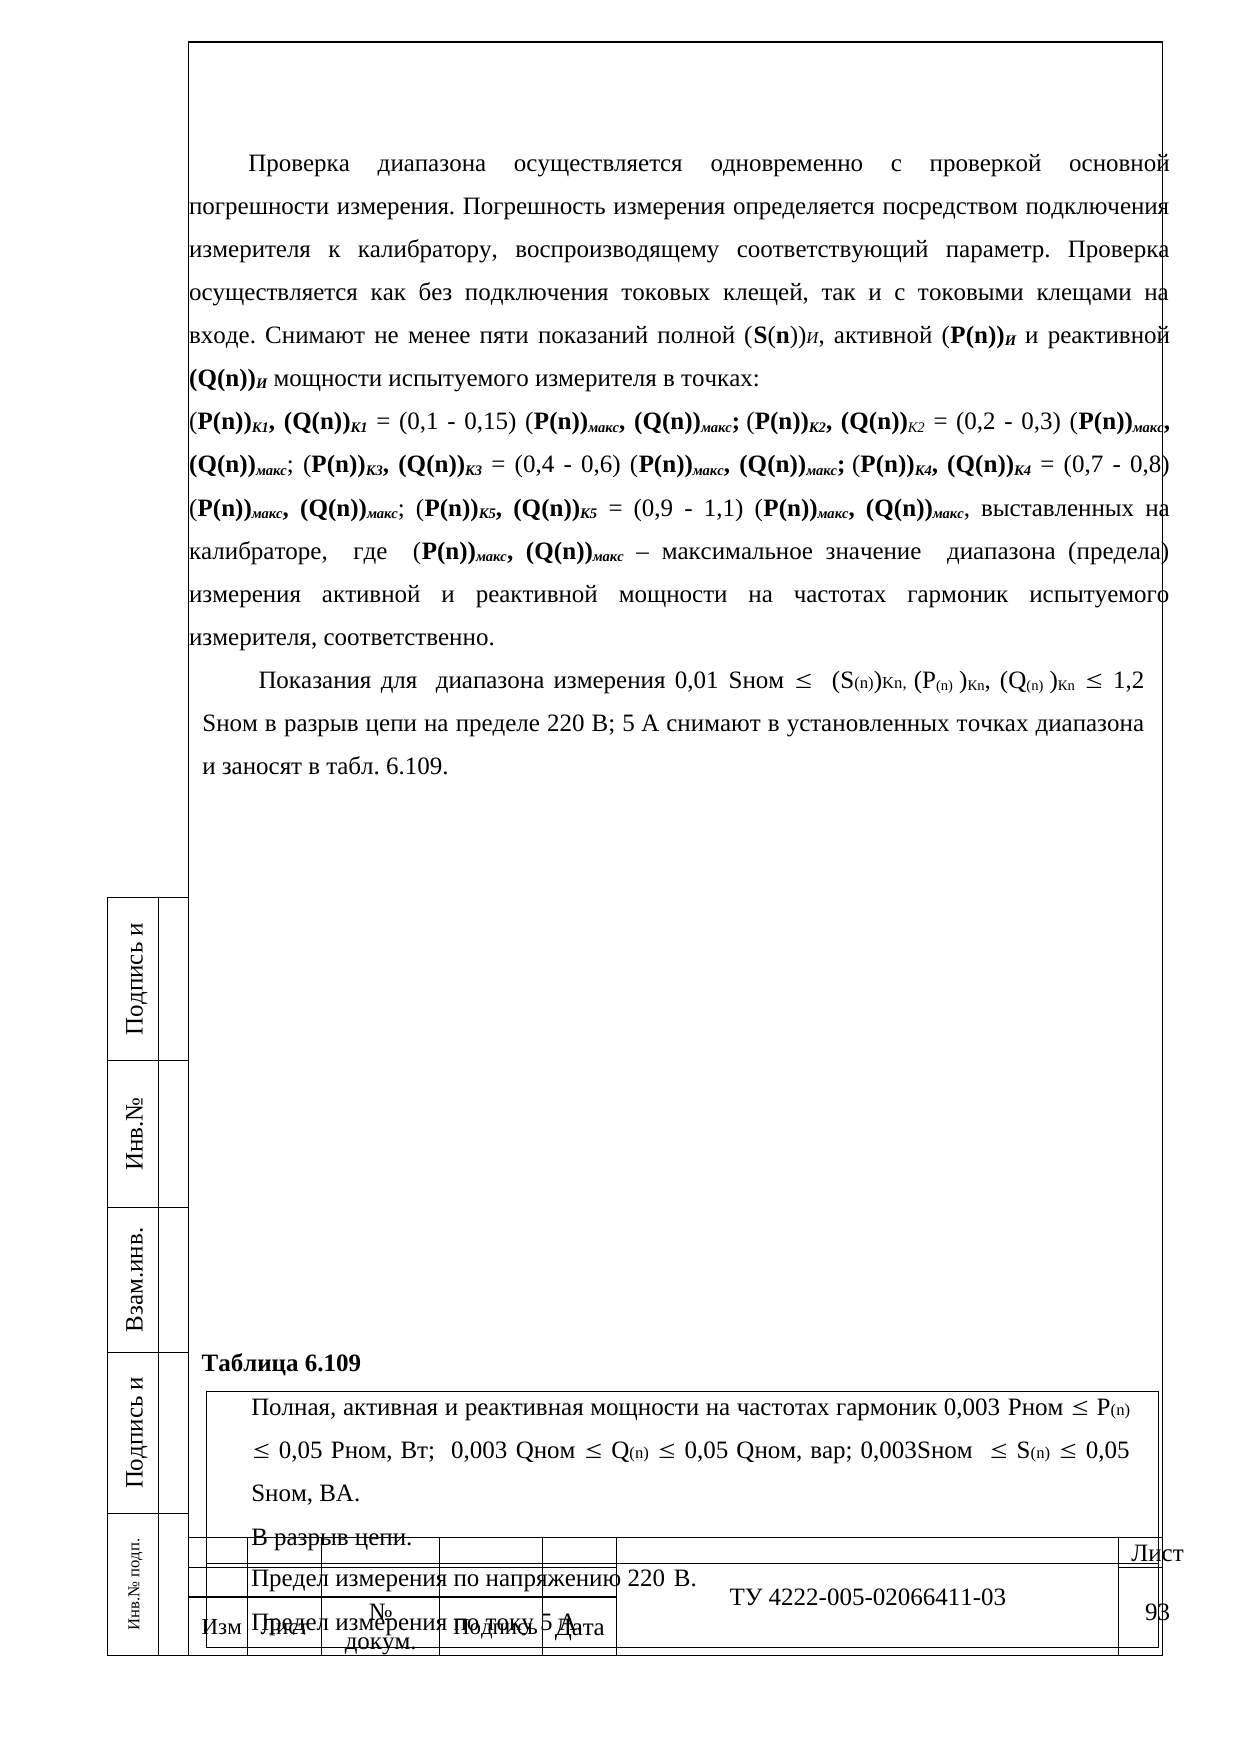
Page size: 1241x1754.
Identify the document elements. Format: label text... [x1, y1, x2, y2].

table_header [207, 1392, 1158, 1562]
text (P(n))К1, (Q(n))К1 = (0,1 - 0,15) (P(n))макс, (Q(n))макс; (P(n))К2, (Q(n))К2 = (0,2 - 0,3) (P(n))макс, (Q(n))макс; (P(n))К3, (Q(n))К3 = (0,4 - 0,6) (P(n))макс, (Q(n))макс; (P(n))К4, (Q(n))К4 = (0,7 - 0,8) (P(n))макс, (Q(n))макс; (P(n))К5, (Q(n))К5 = (0,9 - 1,1) (P(n))макс, (Q(n))макс, выставленных на калибраторе, где (P(n))макс, (Q(n))макс – максимальное значение диапазона (предела) измерения активной и реактивной мощности на частотах гармоник испытуемого измерителя, соответственно. [189, 406, 1170, 651]
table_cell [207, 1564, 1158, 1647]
text Проверка диапазона осуществляется одновременно с проверкой основной погрешности измерения. Погрешность измерения определяется посредством подключения измерителя к калибратору, воспроизводящему соответствующий параметр. Проверка осуществляется как без подключения токовых клещей, так и с токовыми клещами на входе. Снимают не менее пяти показаний полной (S(n))И, активной (P(n))И и реактивной (Q(n))И мощности испытуемого измерителя в точках: [189, 148, 1170, 392]
text Показания для диапазона измерения 0,01 Sном  (S(n))Kn, (P(n) )Кn, (Q(n) )Кn  1,2 Sном в разрыв цепи на пределе 220 В; 5 А снимают в установленных точках диапазона и заносят в табл. 6.109. [202, 665, 1144, 780]
text Таблица 6.109 [71, 1348, 1142, 1377]
